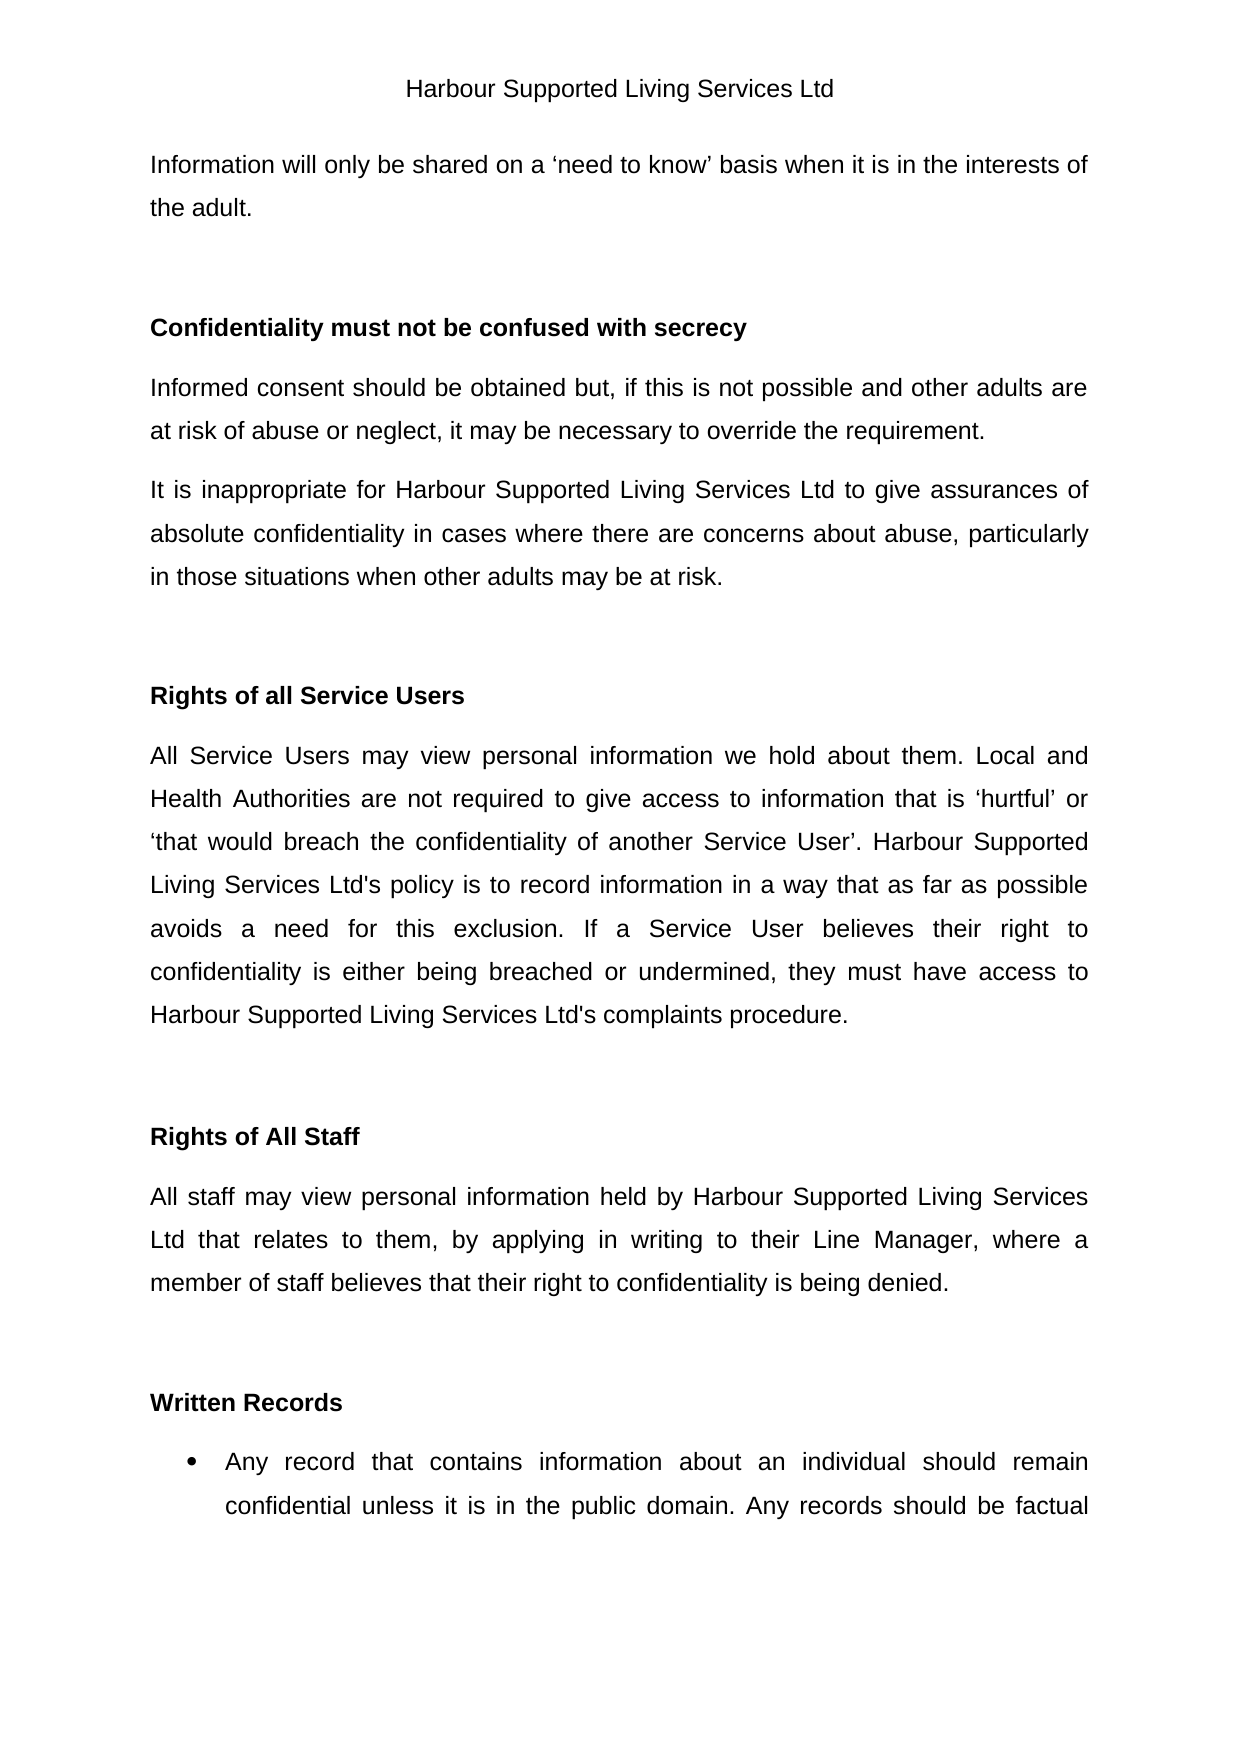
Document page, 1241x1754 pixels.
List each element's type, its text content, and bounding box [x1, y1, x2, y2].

text It is inappropriate for Harbour Supported Living Services Ltd to give assurances of absolute confidentiality in cases where there are concerns about abuse, particularly in those situations when other adults may be at risk. [150, 475, 1090, 590]
text Information will only be shared on a ‘need to know’ basis when it is in the interests of the adult. [150, 150, 1090, 222]
text Informed consent should be obtained but, if this is not possible and other adults are at risk of abuse or neglect, it may be necessary to override the requirement. [150, 372, 1090, 444]
text All staff may view personal information held by Harbour Supported Living Services Ltd that relates to them, by applying in writing to their Line Manager, where a member of staff believes that their right to confidentiality is being denied. [150, 1182, 1090, 1297]
text Rights of all Service Users [150, 681, 1090, 710]
text Confidentiality must not be confused with secrecy [150, 313, 1090, 341]
text Rights of All Staff [150, 1122, 1090, 1151]
text Written Records [150, 1388, 1090, 1416]
text All Service Users may view personal information we hold about them. Local and Health Authorities are not required to give access to information that is ‘hurtful’ or ‘that would breach the confidentiality of another Service User’. Harbour Supported Living Services Ltd's policy is to record information in a way that as far as possible avoids a need for this exclusion. If a Service User believes their right to confidentiality is either being breached or undermined, they must have access to Harbour Supported Living Services Ltd's complaints procedure. [150, 741, 1090, 1028]
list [187, 1447, 1090, 1519]
